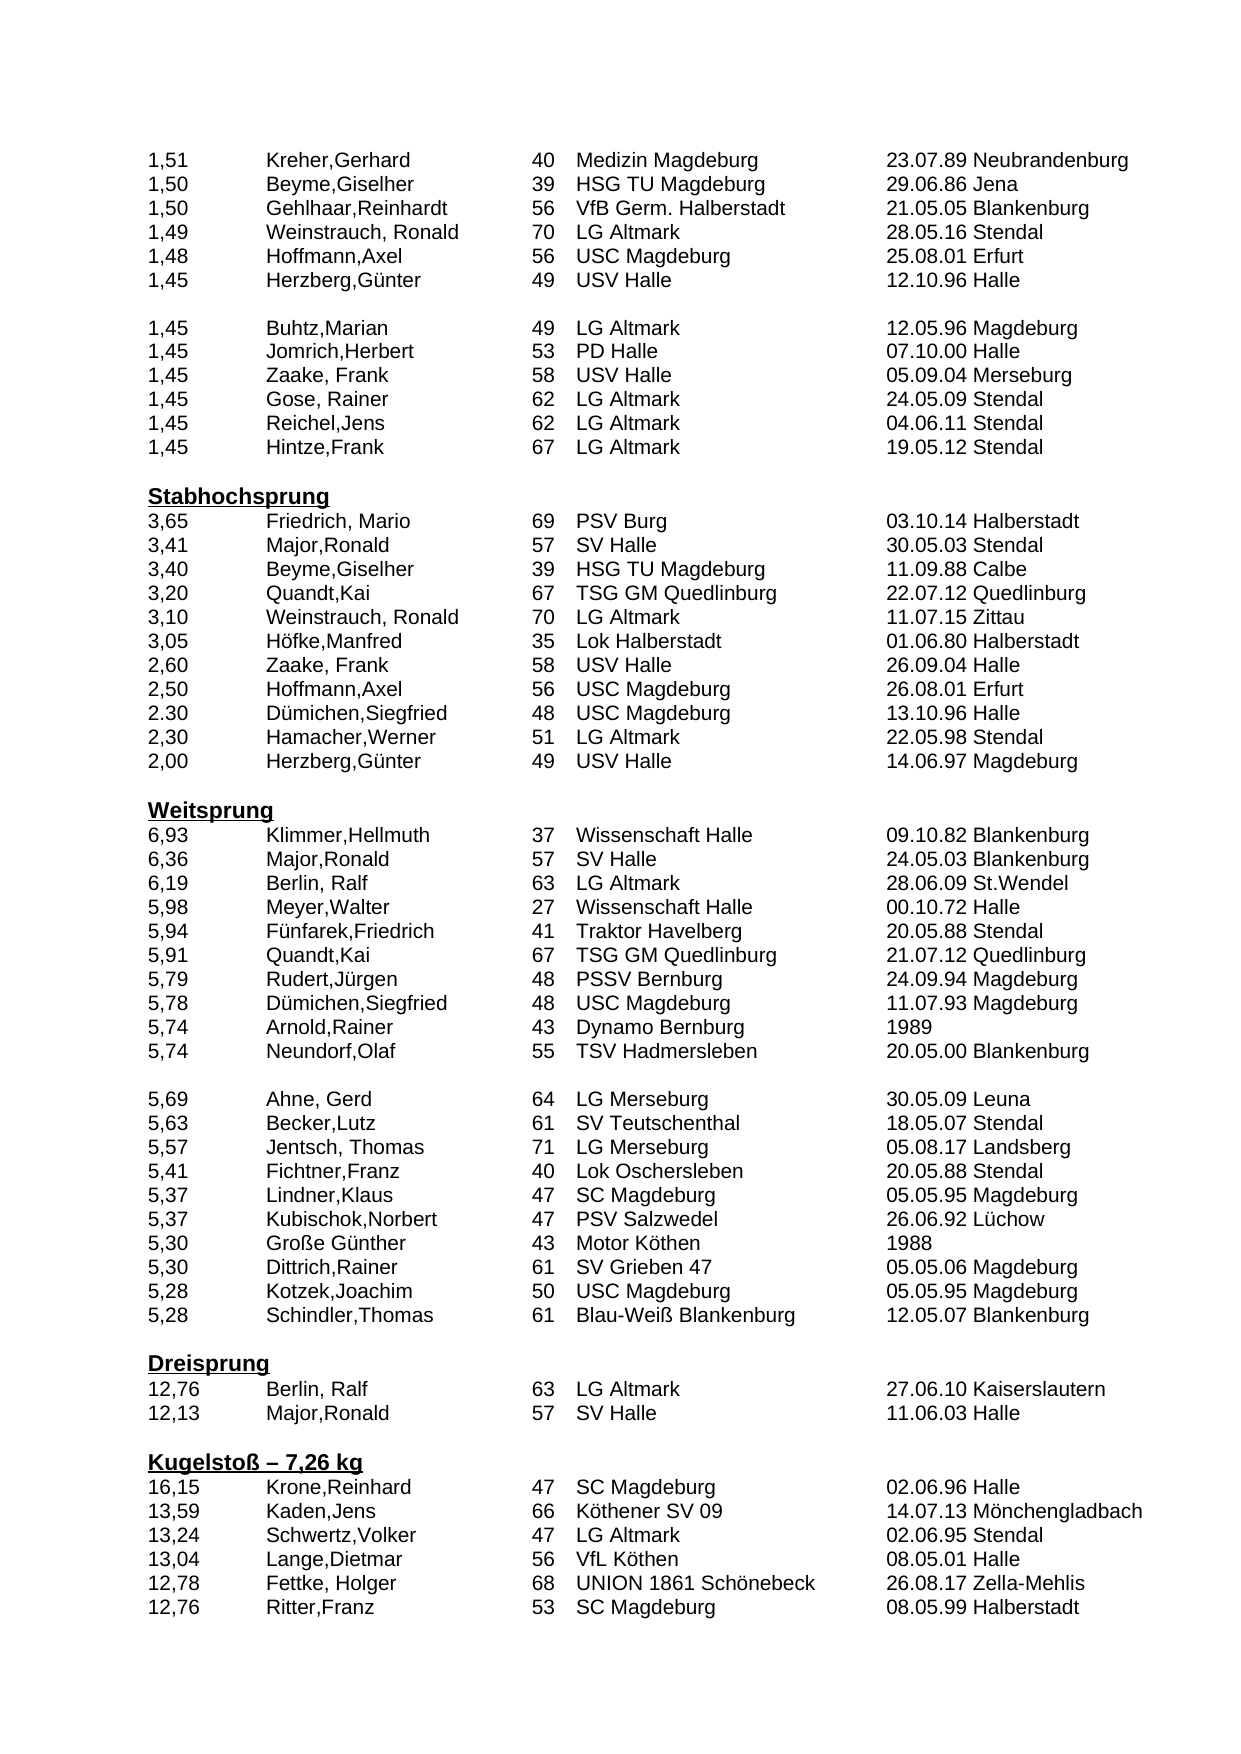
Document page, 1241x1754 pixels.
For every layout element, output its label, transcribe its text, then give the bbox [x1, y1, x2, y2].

text 3,41 Major,Ronald 57 SV Halle 30.05.03 Stendal [148, 533, 1237, 557]
text 5,30 Dittrich,Rainer 61 SV Grieben 47 05.05.06 Magdeburg [148, 1254, 1237, 1278]
text 5,91 Quandt,Kai 67 TSG GM Quedlinburg 21.07.12 Quedlinburg [148, 943, 1237, 967]
text Stabhochsprung [148, 483, 1237, 509]
text 5,78 Dümichen,Siegfried 48 USC Magdeburg 11.07.93 Magdeburg [148, 991, 1237, 1015]
text 1,45 Buhtz,Marian 49 LG Altmark 12.05.96 Magdeburg [148, 315, 1237, 339]
text Dreisprung [148, 1350, 1237, 1377]
text 1,49 Weinstrauch, Ronald 70 LG Altmark 28.05.16 Stendal [148, 219, 1237, 243]
text 13,24 Schwertz,Volker 47 LG Altmark 02.06.95 Stendal [148, 1523, 1237, 1547]
text 1,45 Zaake, Frank 58 USV Halle 05.09.04 Merseburg [148, 363, 1237, 387]
text 3,40 Beyme,Giselher 39 HSG TU Magdeburg 11.09.88 Calbe [148, 557, 1237, 581]
text 5,94 Fünfarek,Friedrich 41 Traktor Havelberg 20.05.88 Stendal [148, 919, 1237, 943]
text 1,48 Hoffmann,Axel 56 USC Magdeburg 25.08.01 Erfurt [148, 243, 1237, 267]
text 5,28 Kotzek,Joachim 50 USC Magdeburg 05.05.95 Magdeburg [148, 1278, 1237, 1302]
text 1,45 Jomrich,Herbert 53 PD Halle 07.10.00 Halle [148, 339, 1237, 363]
text 13,04 Lange,Dietmar 56 VfL Köthen 08.05.01 Halle [148, 1547, 1237, 1571]
text 12,76 Ritter,Franz 53 SC Magdeburg 08.05.99 Halberstadt [148, 1595, 1237, 1619]
text 2,30 Hamacher,Werner 51 LG Altmark 22.05.98 Stendal [148, 725, 1237, 749]
text 1,51 Kreher,Gerhard 40 Medizin Magdeburg 23.07.89 Neubrandenburg [148, 148, 1237, 172]
text 5,37 Kubischok,Norbert 47 PSV Salzwedel 26.06.92 Lüchow [148, 1207, 1237, 1231]
text 5,74 Neundorf,Olaf 55 TSV Hadmersleben 20.05.00 Blankenburg [148, 1039, 1237, 1063]
text 1,45 Hintze,Frank 67 LG Altmark 19.05.12 Stendal [148, 435, 1237, 459]
text 16,15 Krone,Reinhard 47 SC Magdeburg 02.06.96 Halle [148, 1475, 1237, 1499]
text 12,13 Major,Ronald 57 SV Halle 11.06.03 Halle [148, 1401, 1237, 1424]
text 5,37 Lindner,Klaus 47 SC Magdeburg 05.05.95 Magdeburg [148, 1183, 1237, 1207]
text 6,93 Klimmer,Hellmuth 37 Wissenschaft Halle 09.10.82 Blankenburg [148, 823, 1237, 847]
text 1,45 Herzberg,Günter 49 USV Halle 12.10.96 Halle [148, 267, 1237, 291]
text 1,45 Gose, Rainer 62 LG Altmark 24.05.09 Stendal [148, 387, 1237, 411]
text 1,50 Gehlhaar,Reinhardt 56 VfB Germ. Halberstadt 21.05.05 Blankenburg [148, 196, 1237, 219]
text 2.30 Dümichen,Siegfried 48 USC Magdeburg 13.10.96 Halle [148, 701, 1237, 725]
text 6,36 Major,Ronald 57 SV Halle 24.05.03 Blankenburg [148, 847, 1237, 871]
text 3,65 Friedrich, Mario 69 PSV Burg 03.10.14 Halberstadt [148, 509, 1237, 533]
text 5,28 Schindler,Thomas 61 Blau-Weiß Blankenburg 12.05.07 Blankenburg [148, 1302, 1237, 1326]
text 5,74 Arnold,Rainer 43 Dynamo Bernburg 1989 [148, 1015, 1237, 1039]
text 2,60 Zaake, Frank 58 USV Halle 26.09.04 Halle [148, 653, 1237, 677]
text 12,76 Berlin, Ralf 63 LG Altmark 27.06.10 Kaiserslautern [148, 1377, 1237, 1401]
text 3,05 Höfke,Manfred 35 Lok Halberstadt 01.06.80 Halberstadt [148, 629, 1237, 653]
text 6,19 Berlin, Ralf 63 LG Altmark 28.06.09 St.Wendel [148, 871, 1237, 895]
text 5,41 Fichtner,Franz 40 Lok Oschersleben 20.05.88 Stendal [148, 1159, 1237, 1183]
text 5,98 Meyer,Walter 27 Wissenschaft Halle 00.10.72 Halle [148, 895, 1237, 919]
text 12,78 Fettke, Holger 68 UNION 1861 Schönebeck 26.08.17 Zella-Mehlis [148, 1571, 1237, 1595]
text 5,57 Jentsch, Thomas 71 LG Merseburg 05.08.17 Landsberg [148, 1135, 1237, 1159]
text Kugelstoß – 7,26 kg [148, 1448, 1237, 1475]
text 1,45 Reichel,Jens 62 LG Altmark 04.06.11 Stendal [148, 411, 1237, 435]
text 2,50 Hoffmann,Axel 56 USC Magdeburg 26.08.01 Erfurt [148, 677, 1237, 701]
text Weitsprung [148, 797, 1237, 823]
text 1,50 Beyme,Giselher 39 HSG TU Magdeburg 29.06.86 Jena [148, 172, 1237, 196]
text 5,69 Ahne, Gerd 64 LG Merseburg 30.05.09 Leuna [148, 1087, 1237, 1111]
text 2,00 Herzberg,Günter 49 USV Halle 14.06.97 Magdeburg [148, 749, 1237, 773]
text 5,30 Große Günther 43 Motor Köthen 1988 [148, 1231, 1237, 1254]
text 13,59 Kaden,Jens 66 Köthener SV 09 14.07.13 Mönchengladbach [148, 1499, 1237, 1523]
text 5,63 Becker,Lutz 61 SV Teutschenthal 18.05.07 Stendal [148, 1111, 1237, 1135]
text 3,20 Quandt,Kai 67 TSG GM Quedlinburg 22.07.12 Quedlinburg [148, 581, 1237, 605]
text 3,10 Weinstrauch, Ronald 70 LG Altmark 11.07.15 Zittau [148, 605, 1237, 629]
text 5,79 Rudert,Jürgen 48 PSSV Bernburg 24.09.94 Magdeburg [148, 967, 1237, 991]
